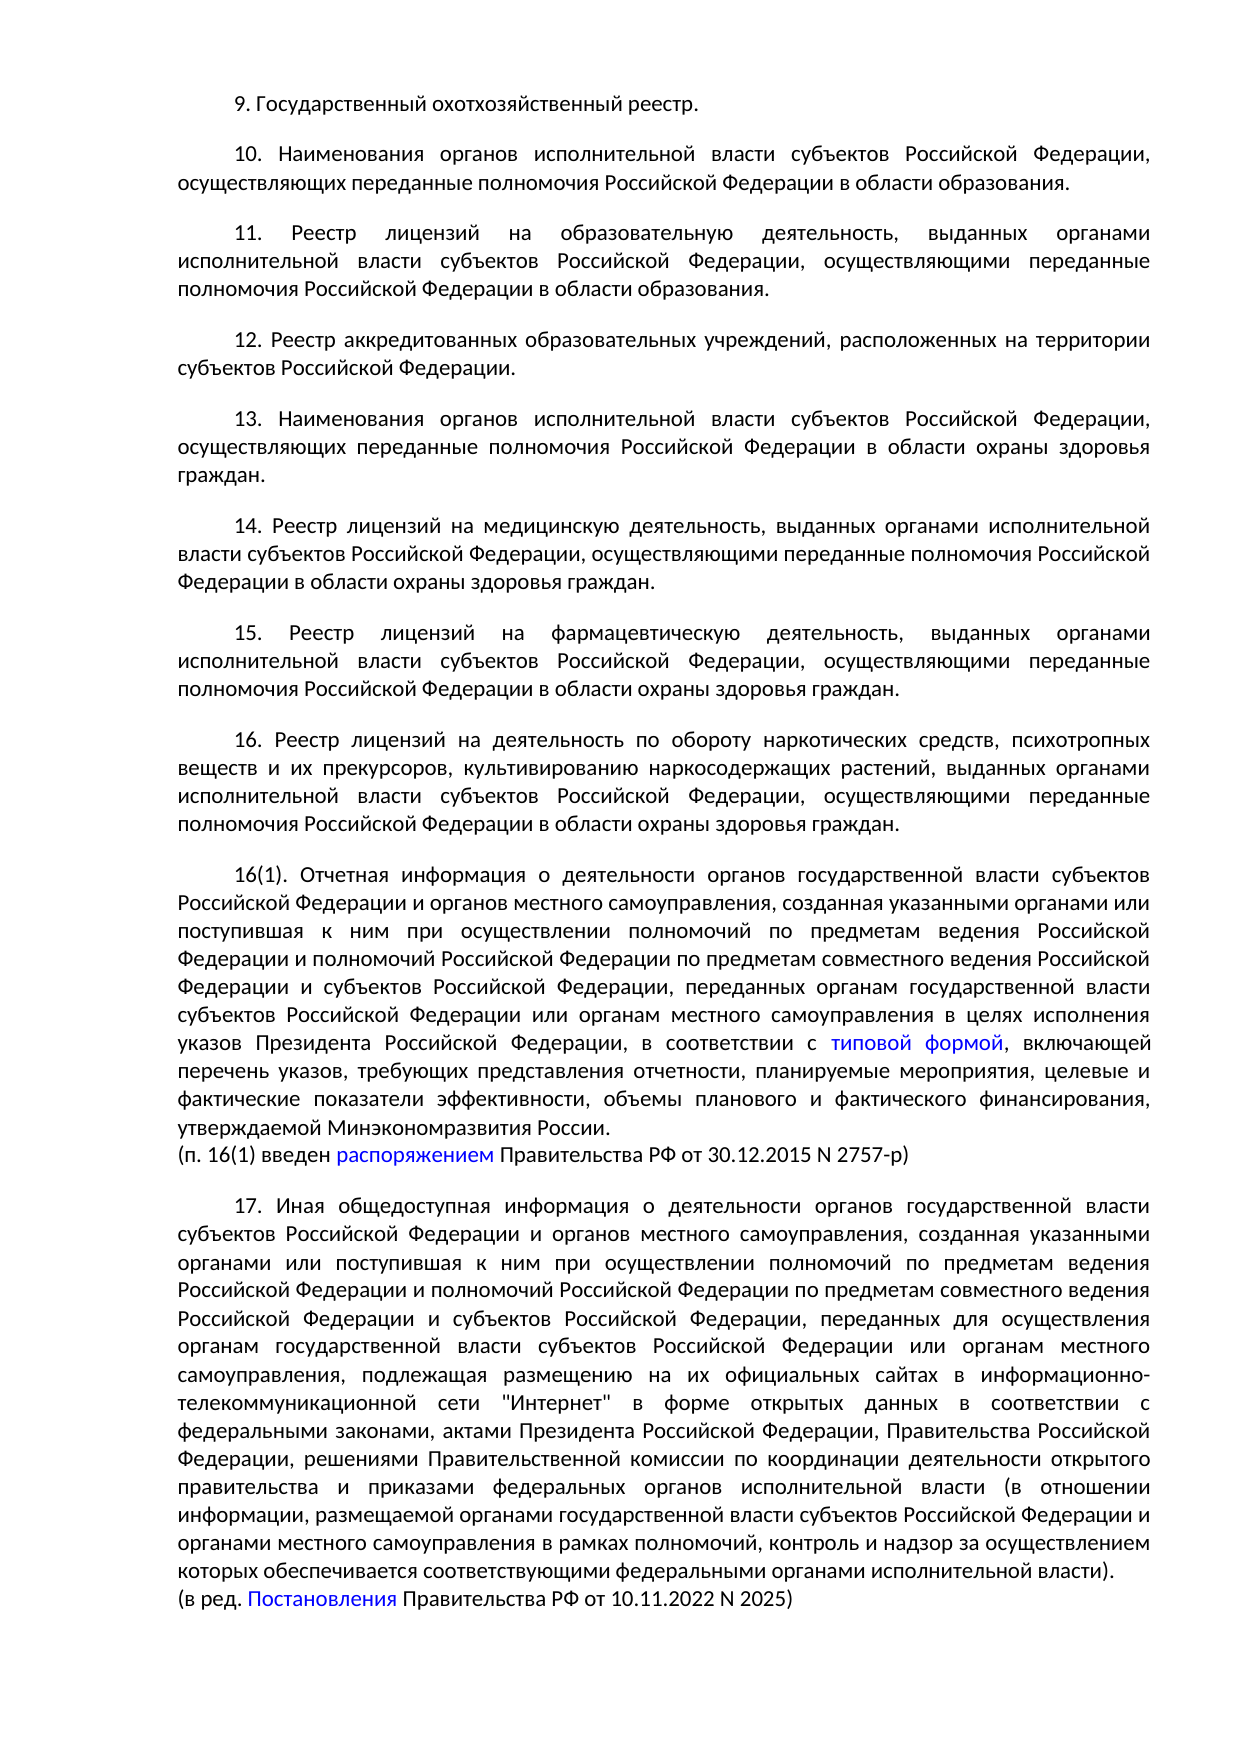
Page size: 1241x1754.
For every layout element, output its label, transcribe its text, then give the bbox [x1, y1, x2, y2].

text (в ред. Постановления Правительства РФ от 10.11.2022 N 2025) [177, 1584, 1152, 1612]
text 16(1). Отчетная информация о деятельности органов государственной власти субъектов Российской Федерации и органов местного самоуправления, созданная указанными органами или поступившая к ним при осуществлении полномочий по предметам ведения Российской Федерации и полномочий Российской Федерации по предметам совместного ведения Российской Федерации и субъектов Российской Федерации, переданных органам государственной власти субъектов Российской Федерации или органам местного самоуправления в целях исполнения указов Президента Российской Федерации, в соответствии с типовой формой, включающей перечень указов, требующих представления отчетности, планируемые мероприятия, целевые и фактические показатели эффективности, объемы планового и фактического финансирования, утверждаемой Минэкономразвития России. [177, 860, 1152, 1141]
text 9. Государственный охотхозяйственный реестр. [177, 89, 1152, 117]
text 15. Реестр лицензий на фармацевтическую деятельность, выданных органами исполнительной власти субъектов Российской Федерации, осуществляющими переданные полномочия Российской Федерации в области охраны здоровья граждан. [177, 618, 1152, 702]
text (п. 16(1) введен распоряжением Правительства РФ от 30.12.2015 N 2757-р) [177, 1141, 1152, 1169]
text 16. Реестр лицензий на деятельность по обороту наркотических средств, психотропных веществ и их прекурсоров, культивированию наркосодержащих растений, выданных органами исполнительной власти субъектов Российской Федерации, осуществляющими переданные полномочия Российской Федерации в области охраны здоровья граждан. [177, 725, 1152, 837]
text 13. Наименования органов исполнительной власти субъектов Российской Федерации, осуществляющих переданные полномочия Российской Федерации в области охраны здоровья граждан. [177, 404, 1152, 488]
text 11. Реестр лицензий на образовательную деятельность, выданных органами исполнительной власти субъектов Российской Федерации, осуществляющими переданные полномочия Российской Федерации в области образования. [177, 218, 1152, 303]
text 12. Реестр аккредитованных образовательных учреждений, расположенных на территории субъектов Российской Федерации. [177, 326, 1152, 382]
text 10. Наименования органов исполнительной власти субъектов Российской Федерации, осуществляющих переданные полномочия Российской Федерации в области образования. [177, 139, 1152, 196]
text 17. Иная общедоступная информация о деятельности органов государственной власти субъектов Российской Федерации и органов местного самоуправления, созданная указанными органами или поступившая к ним при осуществлении полномочий по предметам ведения Российской Федерации и полномочий Российской Федерации по предметам совместного ведения Российской Федерации и субъектов Российской Федерации, переданных для осуществления органам государственной власти субъектов Российской Федерации или органам местного самоуправления, подлежащая размещению на их официальных сайтах в информационно-телекоммуникационной сети "Интернет" в форме открытых данных в соответствии с федеральными законами, актами Президента Российской Федерации, Правительства Российской Федерации, решениями Правительственной комиссии по координации деятельности открытого правительства и приказами федеральных органов исполнительной власти (в отношении информации, размещаемой органами государственной власти субъектов Российской Федерации и органами местного самоуправления в рамках полномочий, контроль и надзор за осуществлением которых обеспечивается соответствующими федеральными органами исполнительной власти). [177, 1192, 1152, 1584]
text 14. Реестр лицензий на медицинскую деятельность, выданных органами исполнительной власти субъектов Российской Федерации, осуществляющими переданные полномочия Российской Федерации в области охраны здоровья граждан. [177, 511, 1152, 596]
